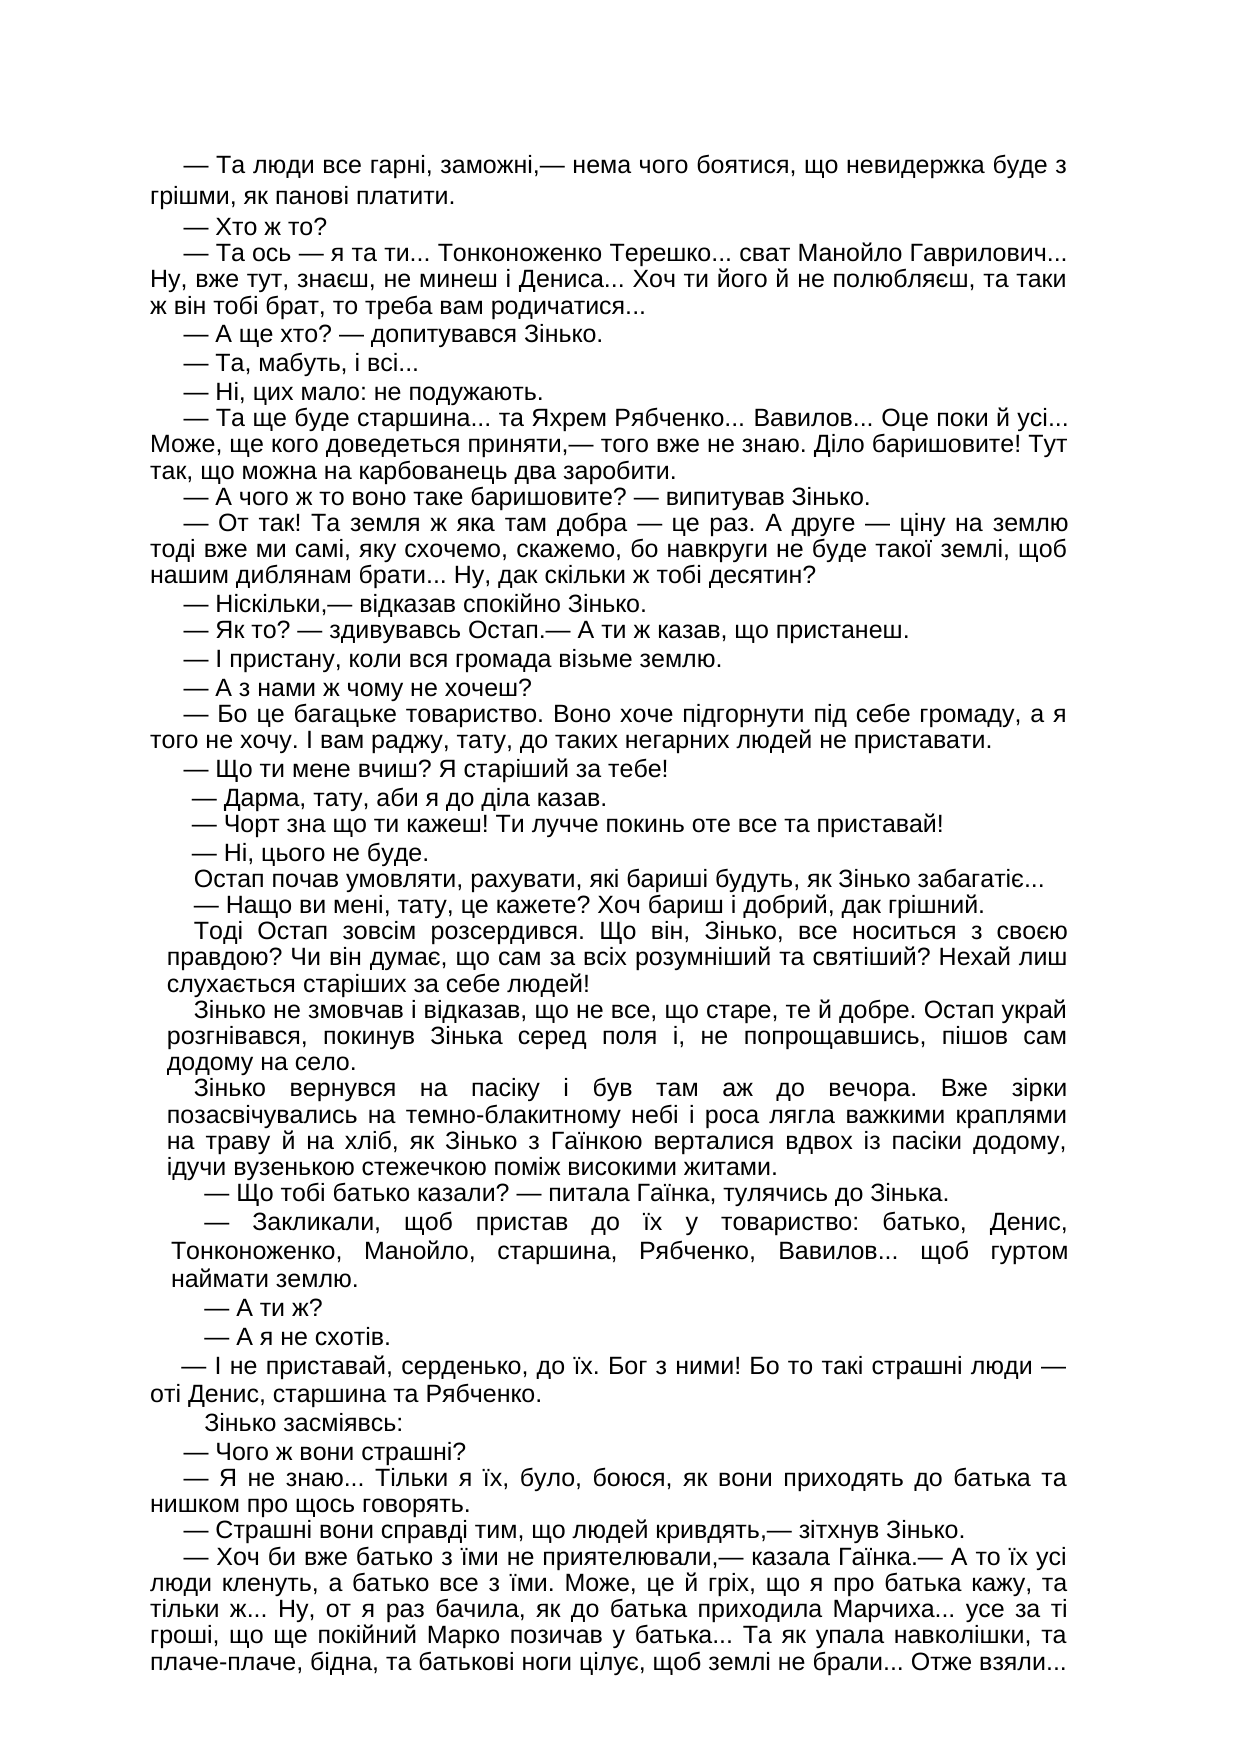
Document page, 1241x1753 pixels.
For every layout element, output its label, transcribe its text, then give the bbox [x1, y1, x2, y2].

text — І пристану, коли вся громада візьме землю. [150, 644, 1069, 673]
text — Чорт зна що ти кажеш! Ти лучче покинь оте все та приставай! [158, 811, 1069, 838]
text — А ти ж? [171, 1293, 1069, 1322]
text — Бо це багацьке товариство. Воно хоче підгорнути під себе громаду, а я того не хочу. I вам раджу, тату, до таких негарних людей не приставати. [150, 702, 1069, 754]
text — Ніскільки,— відказав спокійно Зінько. [150, 589, 1069, 618]
text — Та, мабуть, і всі... [150, 348, 1069, 377]
text — Що тобі батько казали? — питала Гаїнка, тулячись до Зінька. [171, 1181, 1069, 1207]
text — Ні, цього не буде. [158, 838, 1069, 866]
text — Ні, цих мало: не подужають. [150, 377, 1069, 406]
text — Страшні вони справді тим, що людей кривдять,— зітхнув Зінько. [150, 1518, 1069, 1544]
text — І не приставай, серденько, до їх. Бог з ними! Бо то такі страшні люди — оті Денис, старшина та Рябченко. [150, 1351, 1069, 1408]
text — Закликали, щоб пристав до їх у товариство: батько, Денис, Тонконоженко, Манойло, старшина, Рябченко, Вавилов... щоб гуртом наймати землю. [171, 1207, 1069, 1293]
text — Хто ж то? [150, 212, 1069, 241]
text — Та ще буде старшина... та Яхрем Рябченко... Вавилов... Оце поки й усі... Може, ще кого доведеться приняти,— того вже не знаю. Діло баришовите! Тут так, що можна на карбованець два заробити. [150, 406, 1069, 484]
text — Чого ж вони страшні? [150, 1437, 1069, 1466]
text — Дарма, тату, аби я до діла казав. [158, 783, 1069, 811]
text — Та люди все гарні, заможні,— нема чого боятися, що невидержка буде з грішми, як панові платити. [150, 150, 1069, 210]
text — Нащо ви мені, тату, це кажете? Хоч бариш і добрий, дак грішний. [167, 892, 1069, 919]
text Зінько не змовчав і відказав, що не все, що старе, те й добре. Остап украй розгнівався, покинув Зінька серед поля і, не попрощавшись, пішов сам додому на село. [167, 997, 1069, 1076]
text Зінько засміявсь: [204, 1408, 1069, 1437]
text — А чого ж то воно таке баришовите? — випитував Зінько. [150, 484, 1069, 511]
text — Та ось — я та ти... Тонконоженко Терешко... сват Манойло Гаврилович... Ну, вже тут, знаєш, не минеш і Дениса... Хоч ти його й не полюбляєш, та таки ж він тобі брат, то треба вам родичатися... [150, 241, 1069, 319]
text — От так! Та земля ж яка там добра — це раз. А друге — ціну на землю тоді вже ми самі, яку схочемо, скажемо, бо навкруги не буде такої землі, щоб нашим диблянам брати... Ну, дак скільки ж тобі десятин? [150, 511, 1069, 589]
text Остап почав умовляти, рахувати, які бариші будуть, як Зінько забагатіє... [162, 866, 1069, 892]
text — Що ти мене вчиш? Я старіший за тебе! [150, 754, 1069, 783]
text Тоді Остап зовсім розсердився. Що він, Зінько, все носиться з своєю правдою? Чи він думає, що сам за всіх розумніший та святіший? Нехай лиш слухається старіших за себе людей! [167, 919, 1069, 997]
text — А з нами ж чому не хочеш? [150, 673, 1069, 702]
text — А ще хто? — допитувався Зінько. [150, 319, 1069, 348]
text Зінько вернувся на пасіку і був там аж до вечора. Вже зірки позасвічувались на темно-блакитному небі і роса лягла важкими краплями на траву й на хліб, як Зінько з Гаїнкою верталися вдвох із пасіки додому, ідучи вузенькою стежечкою поміж високими житами. [167, 1076, 1069, 1181]
text — Я не знаю... Тільки я їх, було, боюся, як вони приходять до батька та нишком про щось говорять. [150, 1466, 1069, 1518]
text — Як то? — здивувавсь Остап.— А ти ж казав, що пристанеш. [150, 618, 1069, 644]
text — А я не схотів. [171, 1322, 1069, 1351]
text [150, 1544, 1069, 1675]
